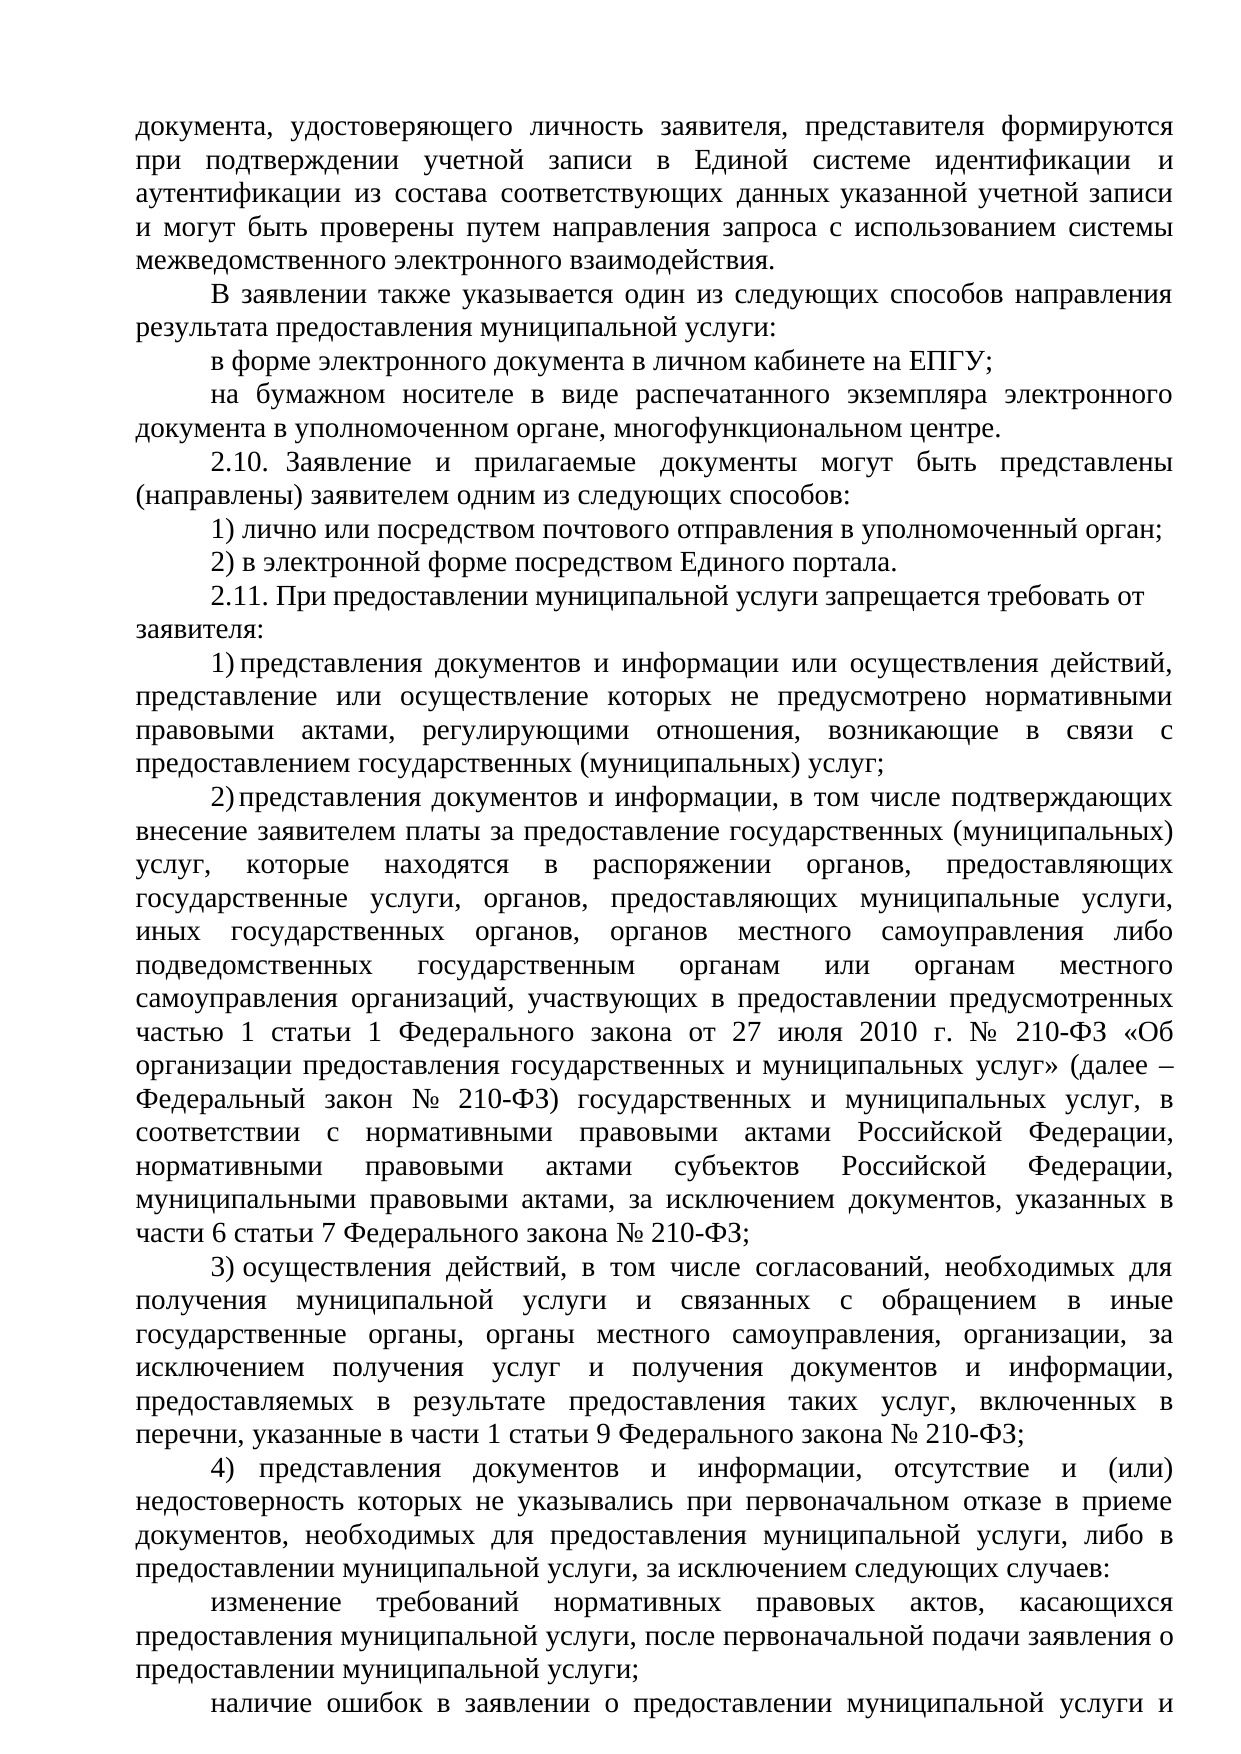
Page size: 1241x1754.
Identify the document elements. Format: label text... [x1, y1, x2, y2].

text 2.11. При предоставлении муниципальной услуги запрещается требовать от заявителя: [135, 578, 1173, 645]
list представления документов и информации или осуществления действий, представление или осуществление которых не предусмотрено нормативными правовыми актами, регулирующими отношения, возникающие в связи с предоставлением государственных (муниципальных) услуг; [135, 645, 1173, 779]
text изменение требований нормативных правовых актов, касающихся предоставления муниципальной услуги, после первоначальной подачи заявления о предоставлении муниципальной услуги; [135, 1584, 1173, 1685]
text на бумажном носителе в виде распечатанного экземпляра электронного документа в уполномоченном органе, многофункциональном центре. [135, 377, 1173, 444]
text 1) лично или посредством почтового отправления в уполномоченный орган; [135, 511, 1173, 544]
text 2) в электронной форме посредством Единого портала. [135, 544, 1173, 578]
text В заявлении также указывается один из следующих способов направления результата предоставления муниципальной услуги: [135, 276, 1173, 343]
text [135, 108, 1173, 276]
list Заявление и прилагаемые документы могут быть представлены (направлены) заявителем одним из следующих способов: [135, 444, 1173, 511]
list представления документов и информации, в том числе подтверждающих внесение заявителем платы за предоставление государственных (муниципальных) услуг, которые находятся в распоряжении органов, предоставляющих государственные услуги, органов, предоставляющих муниципальные услуги, иных государственных органов, органов местного самоуправления либо подведомственных государственным органам или органам местного самоуправления организаций, участвующих в предоставлении предусмотренных частью 1 статьи 1 Федерального закона от 27 июля 2010 г. № 210-ФЗ «Об организации предоставления государственных и муниципальных услуг» (далее – Федеральный закон № 210-ФЗ) государственных и муниципальных услуг, в соответствии с нормативными правовыми актами Российской Федерации, нормативными правовыми актами субъектов Российской Федерации, муниципальными правовыми актами, за исключением документов, указанных в части 6 статьи 7 Федерального закона № 210-ФЗ; [135, 779, 1173, 1249]
list представления документов и информации, отсутствие и (или) недостоверность которых не указывались при первоначальном отказе в приеме документов, необходимых для предоставления муниципальной услуги, либо в предоставлении муниципальной услуги, за исключением следующих случаев: [135, 1450, 1173, 1584]
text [135, 1685, 1173, 1718]
text в форме электронного документа в личном кабинете на ЕПГУ; [135, 343, 1173, 377]
list осуществления действий, в том числе согласований, необходимых для получения муниципальной услуги и связанных с обращением в иные государственные органы, органы местного самоуправления, организации, за исключением получения услуг и получения документов и информации, предоставляемых в результате предоставления таких услуг, включенных в перечни, указанные в части 1 статьи 9 Федерального закона № 210-ФЗ; [135, 1249, 1173, 1450]
